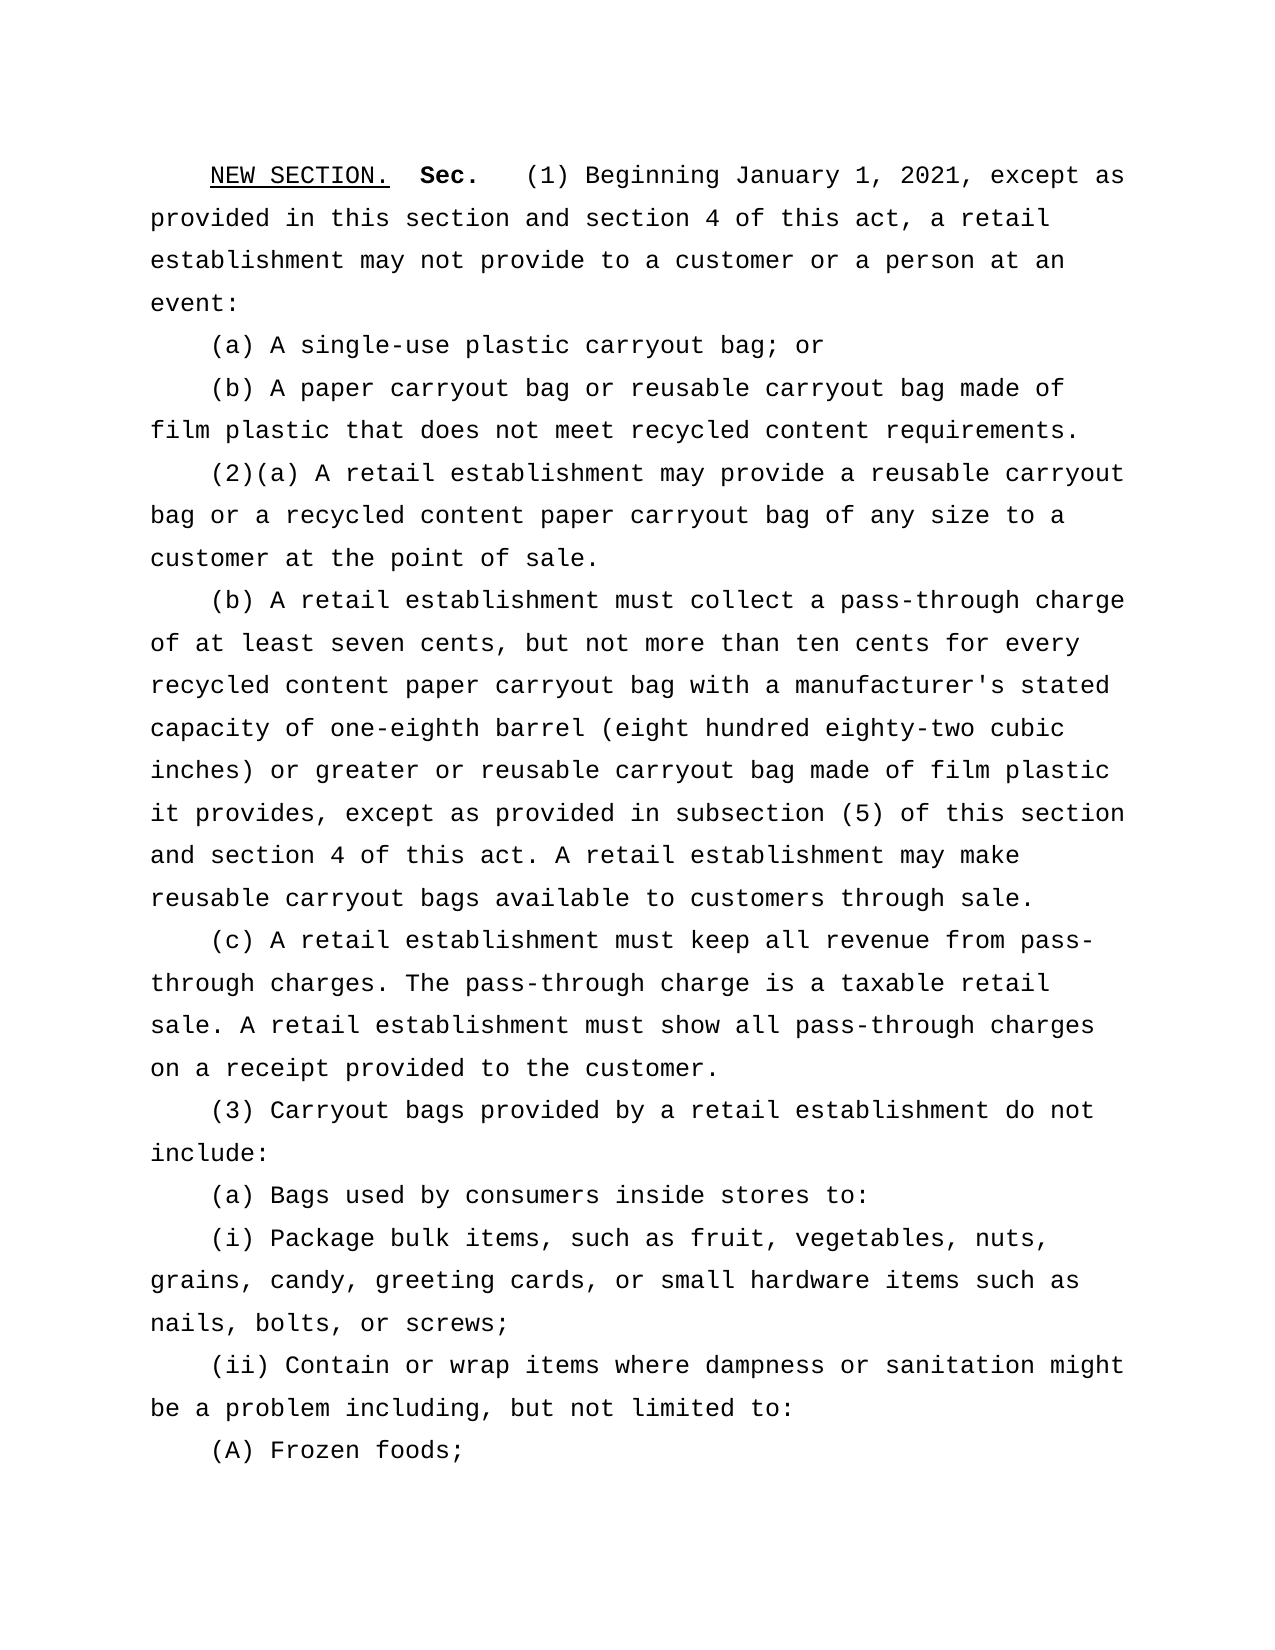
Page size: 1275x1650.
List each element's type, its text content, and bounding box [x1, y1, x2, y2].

text (b) A retail establishment must collect a pass-through charge of at least seven cents, but not more than ten cents for every recycled content paper carryout bag with a manufacturer's stated capacity of one-eighth barrel (eight hundred eighty-two cubic inches) or greater or reusable carryout bag made of film plastic it provides, except as provided in subsection (5) of this section and section 4 of this act. A retail establishment may make reusable carryout bags available to customers through sale. [150, 575, 1125, 915]
text (b) A paper carryout bag or reusable carryout bag made of film plastic that does not meet recycled content requirements. [150, 362, 1125, 447]
text NEW SECTION. Sec. (1) Beginning January 1, 2021, except as provided in this section and section 4 of this act, a retail establishment may not provide to a customer or a person at an event: [150, 150, 1125, 320]
text (ii) Contain or wrap items where dampness or sanitation might be a problem including, but not limited to: [150, 1340, 1125, 1425]
text (3) Carryout bags provided by a retail establishment do not include: [150, 1085, 1125, 1170]
text (2)(a) A retail establishment may provide a reusable carryout bag or a recycled content paper carryout bag of any size to a customer at the point of sale. [150, 447, 1125, 575]
text (c) A retail establishment must keep all revenue from pass-through charges. The pass-through charge is a taxable retail sale. A retail establishment must show all pass-through charges on a receipt provided to the customer. [150, 915, 1125, 1085]
text (a) Bags used by consumers inside stores to: [150, 1170, 1125, 1212]
text (a) A single-use plastic carryout bag; or [150, 320, 1125, 362]
text (A) Frozen foods; [150, 1425, 1125, 1467]
text (i) Package bulk items, such as fruit, vegetables, nuts, grains, candy, greeting cards, or small hardware items such as nails, bolts, or screws; [150, 1212, 1125, 1340]
